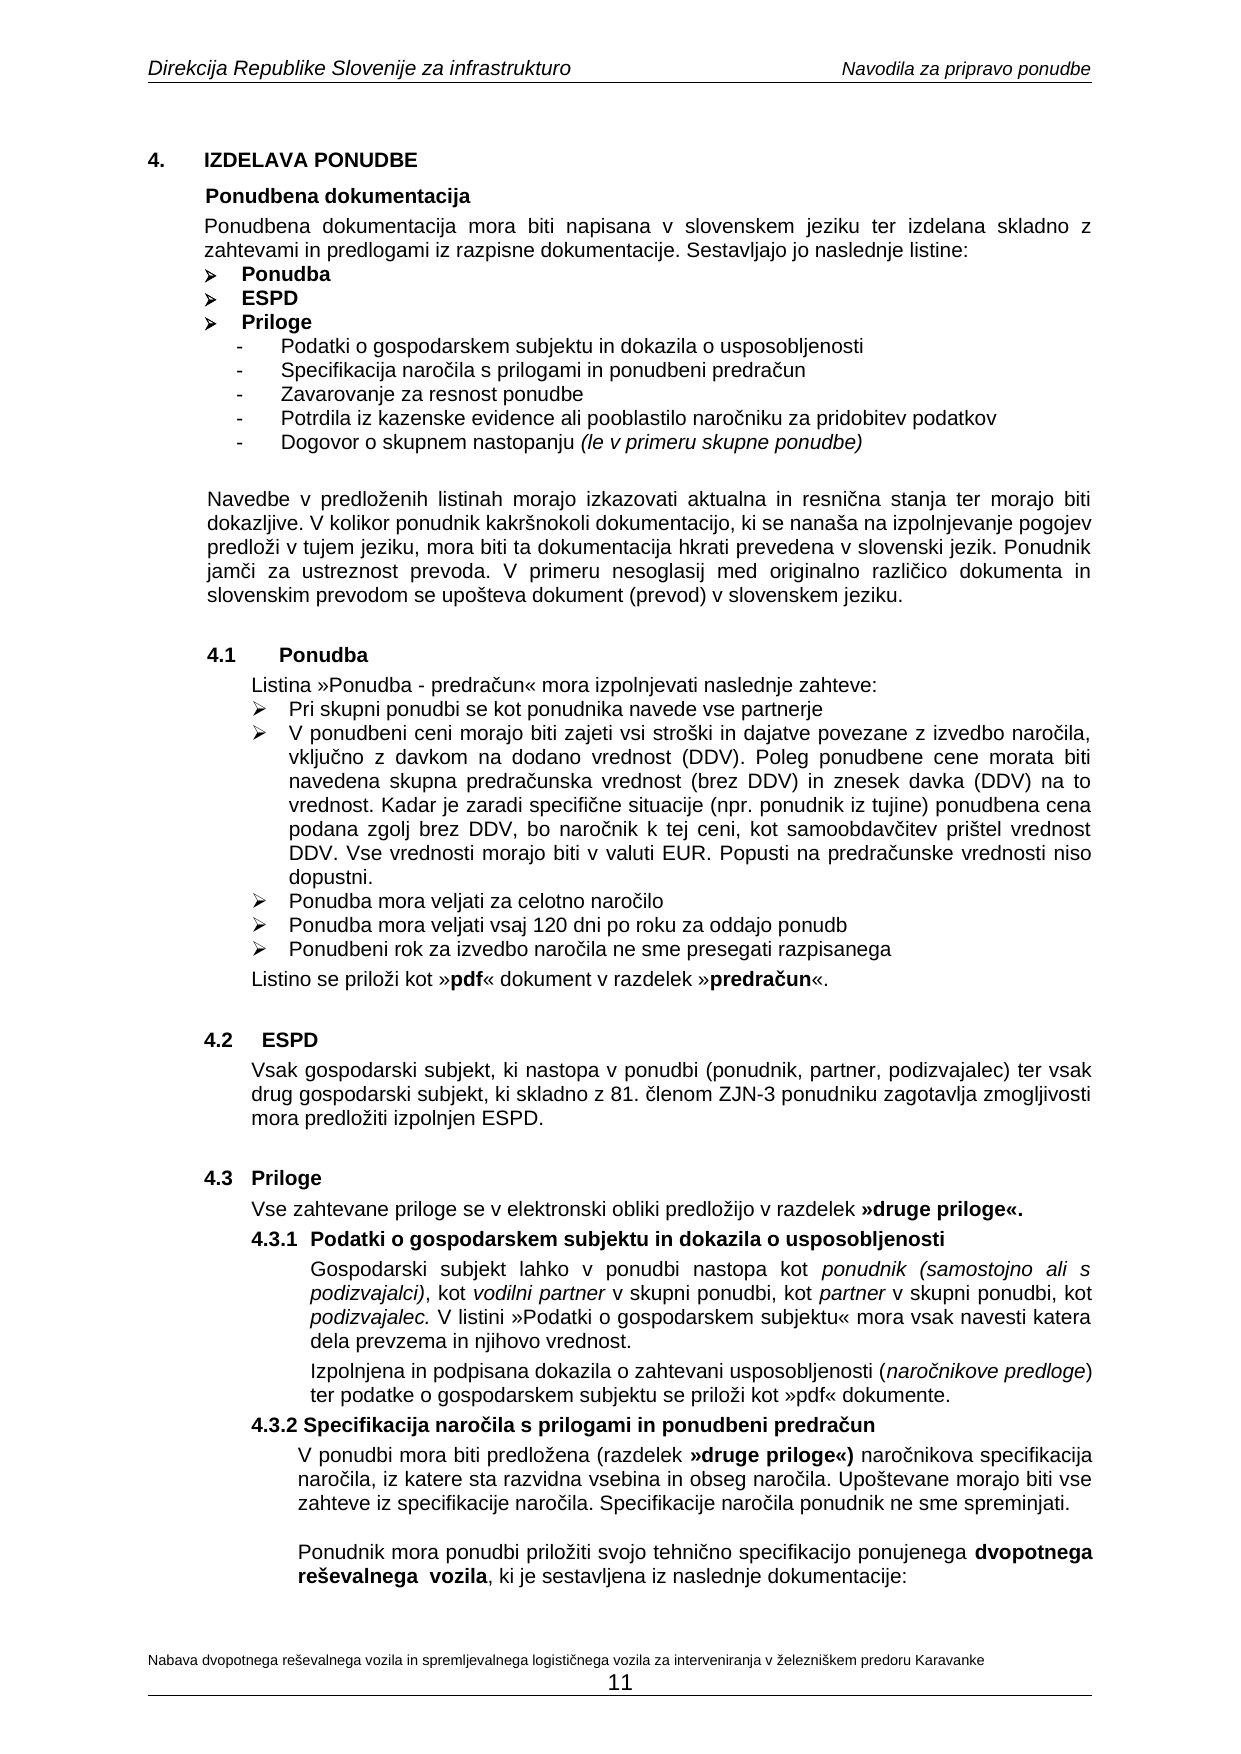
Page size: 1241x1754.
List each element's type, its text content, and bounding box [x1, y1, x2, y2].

text Ponudnik mora ponudbi priložiti svojo tehnično specifikacijo ponujenega dvopotnega reševalnega vozila, ki je sestavljena iz naslednje dokumentacije: [298, 1540, 1092, 1588]
list ESPD [204, 286, 1092, 310]
list Priloge [204, 310, 1092, 334]
list Pri skupni ponudbi se kot ponudnika navede vse partnerje [251, 697, 1092, 721]
text Gospodarski subjekt lahko v ponudbi nastopa kot ponudnik (samostojno ali s podizvajalci), kot vodilni partner v skupni ponudbi, kot partner v skupni ponudbi, kot podizvajalec. V listini »Podatki o gospodarskem subjektu« mora vsak navesti katera dela prevzema in njihovo vrednost. [310, 1257, 1092, 1353]
subtitle Ponudbena dokumentacija [148, 184, 1092, 208]
text Izpolnjena in podpisana dokazila o zahtevani usposobljenosti (naročnikove predloge) ter podatke o gospodarskem subjektu se priloži kot »pdf« dokumente. [310, 1359, 1092, 1407]
list Zavarovanje za resnost ponudbe [236, 382, 1092, 406]
subtitle 4. IZDELAVA PONUDBE [148, 148, 1092, 172]
text Vsak gospodarski subjekt, ki nastopa v ponudbi (ponudnik, partner, podizvajalec) ter vsak drug gospodarski subjekt, ki skladno z 81. členom ZJN-3 ponudniku zagotavlja zmogljivosti mora predložiti izpolnjen ESPD. [251, 1058, 1092, 1130]
list Ponudba mora veljati vsaj 120 dni po roku za oddajo ponudb [251, 913, 1092, 937]
list Ponudba mora veljati za celotno naročilo [251, 889, 1092, 913]
text 4.3.2 Specifikacija naročila s prilogami in ponudbeni predračun [251, 1413, 1092, 1437]
list V ponudbeni ceni morajo biti zajeti vsi stroški in dajatve povezane z izvedbo naročila, vključno z davkom na dodano vrednost (DDV). Poleg ponudbene cene morata biti navedena skupna predračunska vrednost (brez DDV) in znesek davka (DDV) na to vrednost. Kadar je zaradi specifične situacije (npr. ponudnik iz tujine) ponudbena cena podana zgolj brez DDV, bo naročnik k tej ceni, kot samoobdavčitev prištel vrednost DDV. Vse vrednosti morajo biti v valuti EUR. Popusti na predračunske vrednosti niso dopustni. [251, 721, 1092, 889]
list Ponudbeni rok za izvedbo naročila ne sme presegati razpisanega [251, 937, 1092, 961]
list Ponudba [204, 262, 1092, 286]
list Specifikacija naročila s prilogami in ponudbeni predračun [236, 358, 1092, 382]
text 4.3 Priloge [204, 1166, 1092, 1190]
text Listina »Ponudba - predračun« mora izpolnjevati naslednje zahteve: [251, 673, 1092, 697]
text V ponudbi mora biti predložena (razdelek »druge priloge«) naročnikova specifikacija naročila, iz katere sta razvidna vsebina in obseg naročila. Upoštevane morajo biti vse zahteve iz specifikacije naročila. Specifikacije naročila ponudnik ne sme spreminjati. [298, 1443, 1092, 1515]
text 4.3.1 Podatki o gospodarskem subjektu in dokazila o usposobljenosti [251, 1227, 1092, 1251]
list Dogovor o skupnem nastopanju (le v primeru skupne ponudbe) [236, 430, 1092, 454]
text Ponudbena dokumentacija mora biti napisana v slovenskem jeziku ter izdelana skladno z zahtevami in predlogami iz razpisne dokumentacije. Sestavljajo jo naslednje listine: [204, 214, 1092, 262]
text 4.2 ESPD [204, 1028, 1092, 1052]
list Potrdila iz kazenske evidence ali pooblastilo naročniku za pridobitev podatkov [236, 406, 1092, 430]
text Listino se priloži kot »pdf« dokument v razdelek »predračun«. [251, 967, 1092, 991]
text Vse zahtevane priloge se v elektronski obliki predložijo v razdelek »druge priloge«. [251, 1196, 1092, 1220]
text 4.1 Ponudba [207, 643, 1092, 667]
list Podatki o gospodarskem subjektu in dokazila o usposobljenosti [236, 334, 1092, 358]
text Navedbe v predloženih listinah morajo izkazovati aktualna in resnična stanja ter morajo biti dokazljive. V kolikor ponudnik kakršnokoli dokumentacijo, ki se nanaša na izpolnjevanje pogojev predloži v tujem jeziku, mora biti ta dokumentacija hkrati prevedena v slovenski jezik. Ponudnik jamči za ustreznost prevoda. V primeru nesoglasij med originalno različico dokumenta in slovenskim prevodom se upošteva dokument (prevod) v slovenskem jeziku. [207, 487, 1092, 606]
